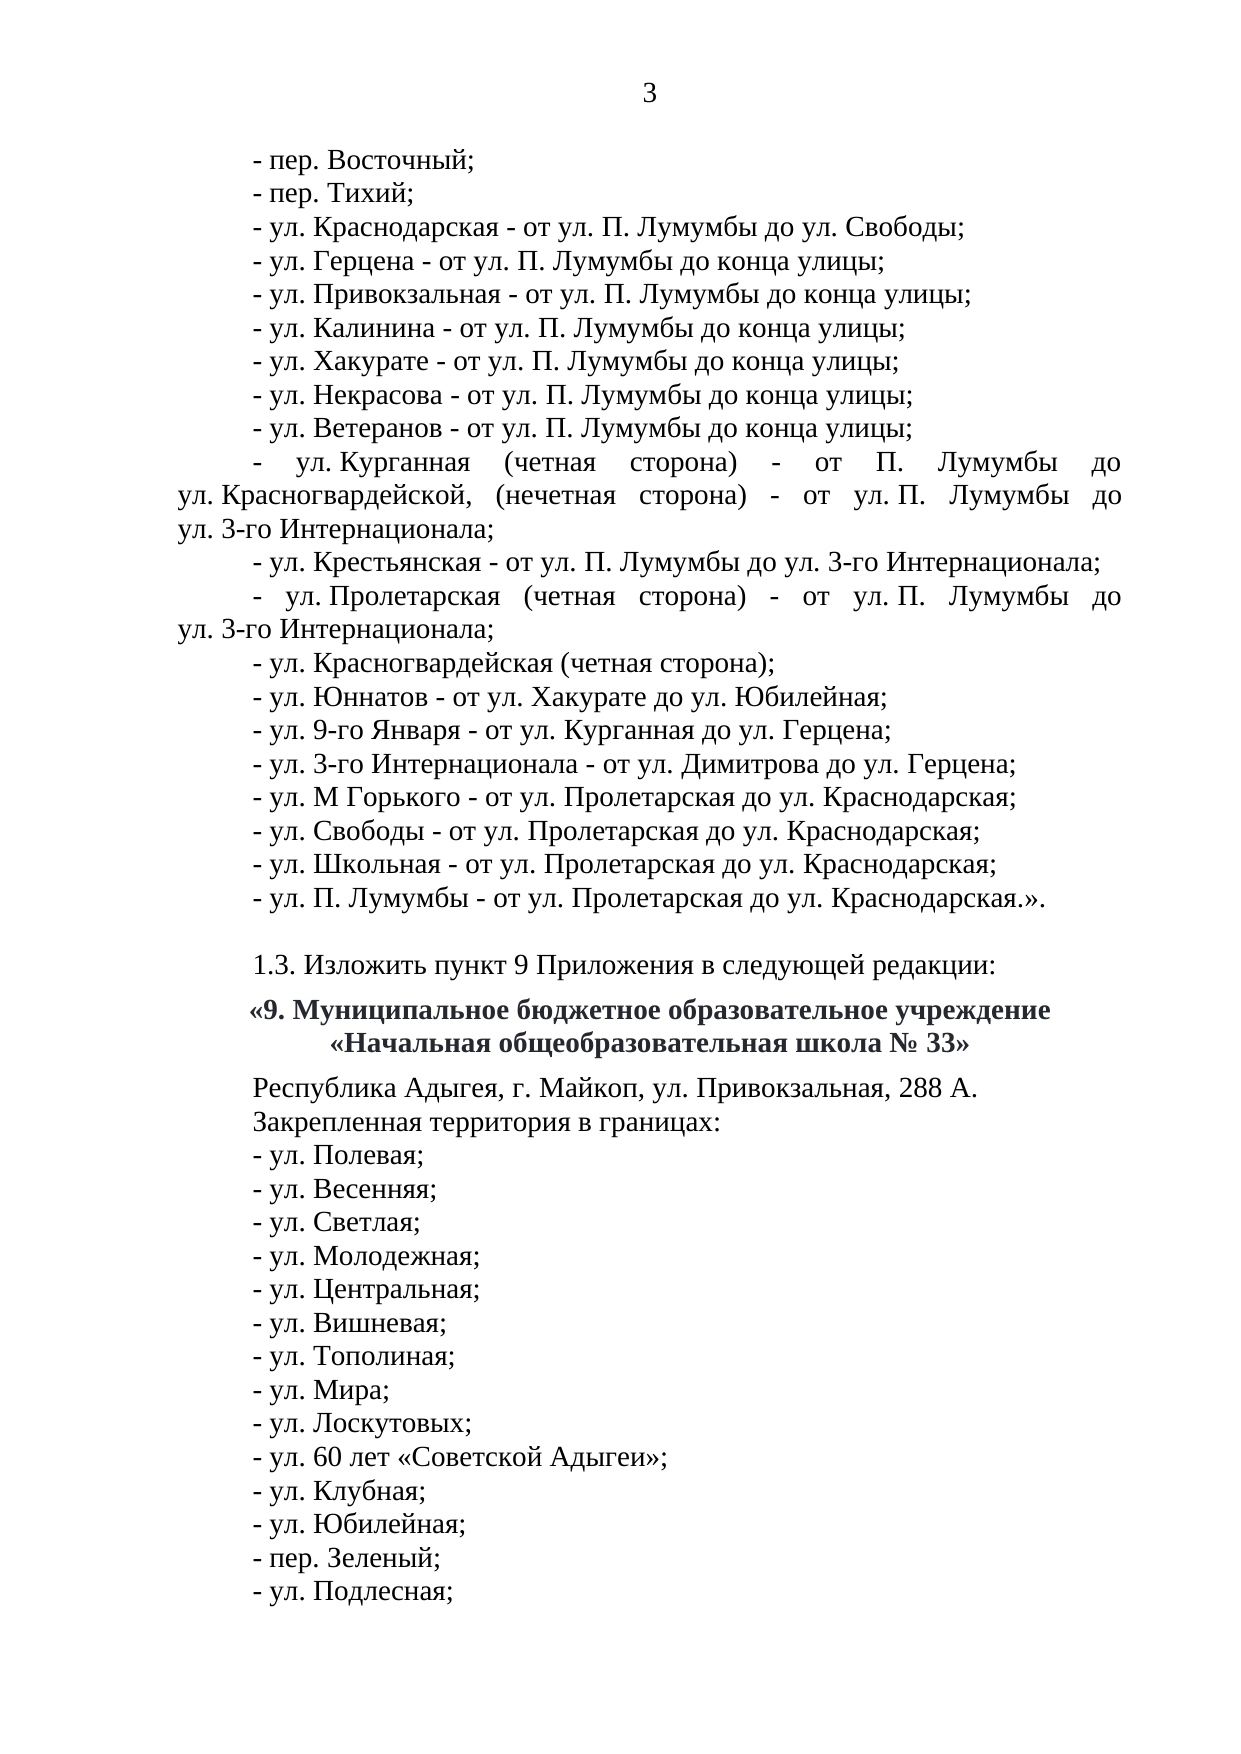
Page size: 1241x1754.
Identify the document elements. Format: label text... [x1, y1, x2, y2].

text - ул. 3-го Интернационала - от ул. Димитрова до ул. Герцена; [177, 746, 1122, 779]
text - ул. Привокзальная - от ул. П. Лумумбы до конца улицы; [177, 276, 1122, 310]
text - пер. Зеленый; [177, 1540, 1122, 1573]
text «9. Муниципальное бюджетное образовательное учреждение «Начальная общеобразовательная школа № 33» [177, 992, 1122, 1059]
text - ул. Калинина - от ул. П. Лумумбы до конца улицы; [177, 310, 1122, 343]
text - ул. Светлая; [177, 1204, 1122, 1238]
text - ул. Крестьянская - от ул. П. Лумумбы до ул. 3-го Интернационала; [177, 544, 1122, 578]
text - ул. Пролетарская (четная сторона) - от ул. П. Лумумбы до ул. 3-го Интернационала; [177, 578, 1122, 645]
text - пер. Тихий; [177, 176, 1122, 209]
text - ул. Молодежная; [177, 1238, 1122, 1271]
text - ул. Герцена - от ул. П. Лумумбы до конца улицы; [177, 243, 1122, 276]
text - ул. 9-го Января - от ул. Курганная до ул. Герцена; [177, 712, 1122, 746]
text - ул. Юннатов - от ул. Хакурате до ул. Юбилейная; [177, 679, 1122, 712]
text - ул. Подлесная; [177, 1573, 1122, 1607]
text - ул. Курганная (четная сторона) - от П. Лумумбы до ул. Красногвардейской, (нечетная сторона) - от ул. П. Лумумбы до ул. 3-го Интернационала; [177, 444, 1122, 544]
text Республика Адыгея, г. Майкоп, ул. Привокзальная, 288 А. [177, 1070, 1122, 1104]
text - ул. Полевая; [177, 1137, 1122, 1171]
text - ул. 60 лет «Советской Адыгеи»; [177, 1439, 1122, 1473]
text - ул. Ветеранов - от ул. П. Лумумбы до конца улицы; [177, 410, 1122, 444]
text Закрепленная территория в границах: [177, 1104, 1122, 1137]
text - ул. М Горького - от ул. Пролетарская до ул. Краснодарская; [177, 779, 1122, 813]
text - ул. Клубная; [177, 1473, 1122, 1506]
text - ул. Свободы - от ул. Пролетарская до ул. Краснодарская; [177, 813, 1122, 846]
text - ул. Некрасова - от ул. П. Лумумбы до конца улицы; [177, 377, 1122, 410]
text - ул. Хакурате - от ул. П. Лумумбы до конца улицы; [177, 343, 1122, 377]
text - ул. Вишневая; [177, 1305, 1122, 1338]
text 1.3. Изложить пункт 9 Приложения в следующей редакции: [177, 947, 1122, 981]
text - пер. Восточный; [177, 142, 1122, 176]
text - ул. Мира; [177, 1372, 1122, 1406]
text - ул. Школьная - от ул. Пролетарская до ул. Краснодарская; [177, 846, 1122, 880]
text - ул. П. Лумумбы - от ул. Пролетарская до ул. Краснодарская.». [177, 880, 1122, 913]
text - ул. Юбилейная; [177, 1506, 1122, 1540]
text - ул. Краснодарская - от ул. П. Лумумбы до ул. Свободы; [177, 209, 1122, 243]
text - ул. Центральная; [177, 1271, 1122, 1305]
text - ул. Тополиная; [177, 1338, 1122, 1372]
text - ул. Весенняя; [177, 1171, 1122, 1204]
text - ул. Красногвардейская (четная сторона); [177, 645, 1122, 679]
text - ул. Лоскутовых; [177, 1406, 1122, 1439]
